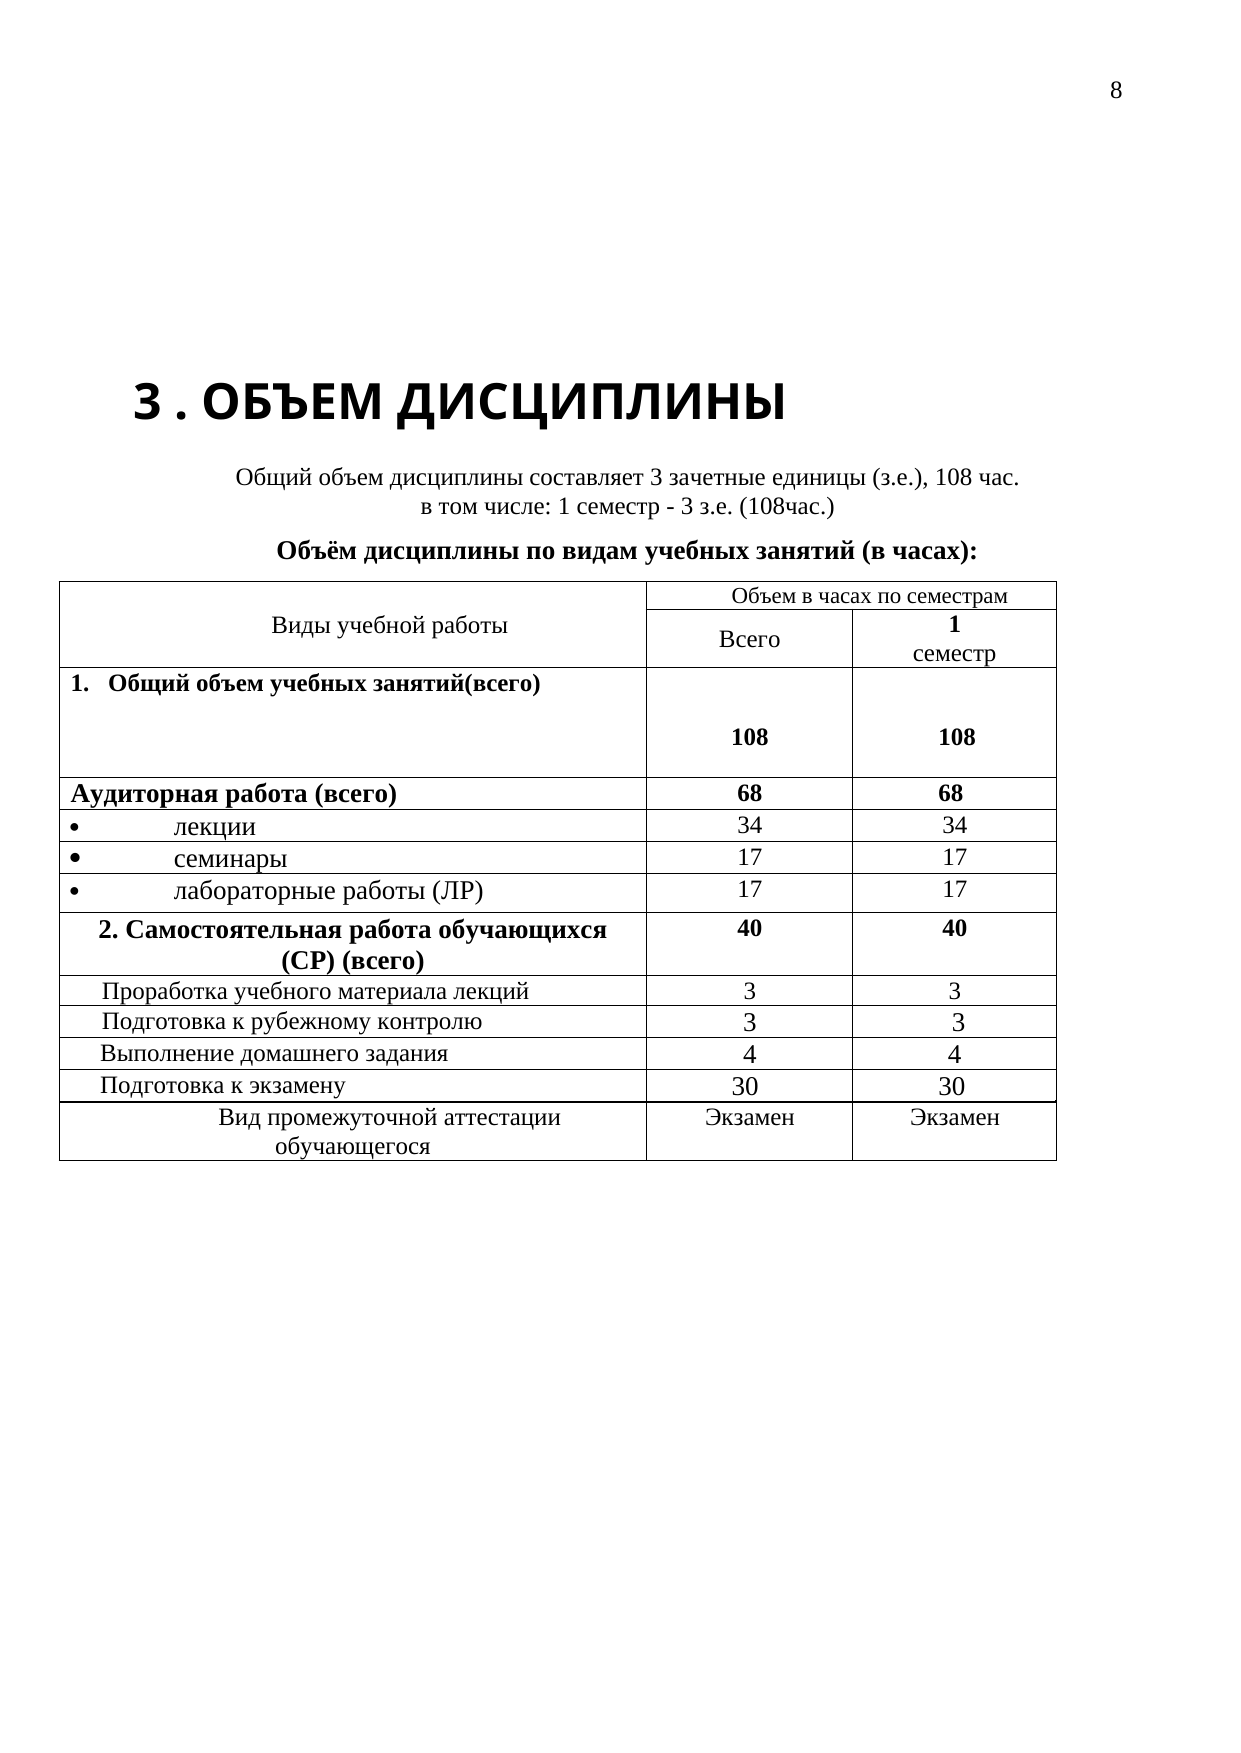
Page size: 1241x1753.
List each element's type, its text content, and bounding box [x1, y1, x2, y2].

table_cell 40 [647, 913, 852, 975]
table_cell семинары [60, 842, 646, 873]
table_cell Подготовка к рубежному контролю [60, 1006, 646, 1037]
table_cell 4 [647, 1038, 852, 1069]
table_cell 108 [853, 668, 1056, 777]
table_cell Выполнение домашнего задания [60, 1038, 646, 1069]
table_cell 17 [647, 842, 852, 873]
table_cell 3 [853, 1006, 1056, 1037]
table_cell 40 [853, 913, 1056, 975]
table_header Объем в часах по семестрам [647, 582, 1056, 608]
table_cell Экзамен [647, 1103, 852, 1160]
table_cell Вид промежуточной аттестации обучающегося [60, 1103, 646, 1160]
table_cell 3 [647, 976, 852, 1005]
subtitle 3 . ОБЪЕМ ДИСЦИПЛИНЫ [59, 366, 1122, 434]
table_cell Всего [647, 610, 852, 667]
table_cell 3 [647, 1006, 852, 1037]
table_cell лекции [60, 810, 646, 841]
table_cell 17 [647, 874, 852, 912]
table_cell 68 [853, 778, 1056, 809]
table_cell Экзамен [853, 1103, 1056, 1160]
text Общий объем дисциплины составляет 3 зачетные единицы (з.е.), 108 час. [59, 462, 1122, 491]
table_cell 30 [853, 1070, 1056, 1101]
table_cell Проработка учебного материала лекций [60, 976, 646, 1005]
table_cell 68 [647, 778, 852, 809]
table_cell 1. Общий объем учебных занятий(всего) [60, 668, 646, 777]
list Объём дисциплины по видам учебных занятий (в часах): [59, 534, 1122, 566]
table_cell 3 [853, 976, 1056, 1005]
table_cell 2. Самостоятельная работа обучающихся (СР) (всего) [60, 913, 646, 975]
table_cell Подготовка к экзамену [60, 1070, 646, 1101]
list в том числе: 1 семестр - 3 з.е. (108час.) [59, 491, 1122, 520]
table_cell 4 [853, 1038, 1056, 1069]
table_cell 17 [853, 842, 1056, 873]
table_cell 34 [853, 810, 1056, 841]
table_cell Аудиторная работа (всего) [60, 778, 646, 809]
table_header Виды учебной работы [60, 582, 646, 667]
table_cell 34 [647, 810, 852, 841]
table_cell 17 [853, 874, 1056, 912]
table_cell лабораторные работы (ЛР) [60, 874, 646, 912]
table_cell 30 [647, 1070, 852, 1101]
table_cell 1 семестр [853, 610, 1056, 667]
table_cell 108 [647, 668, 852, 777]
